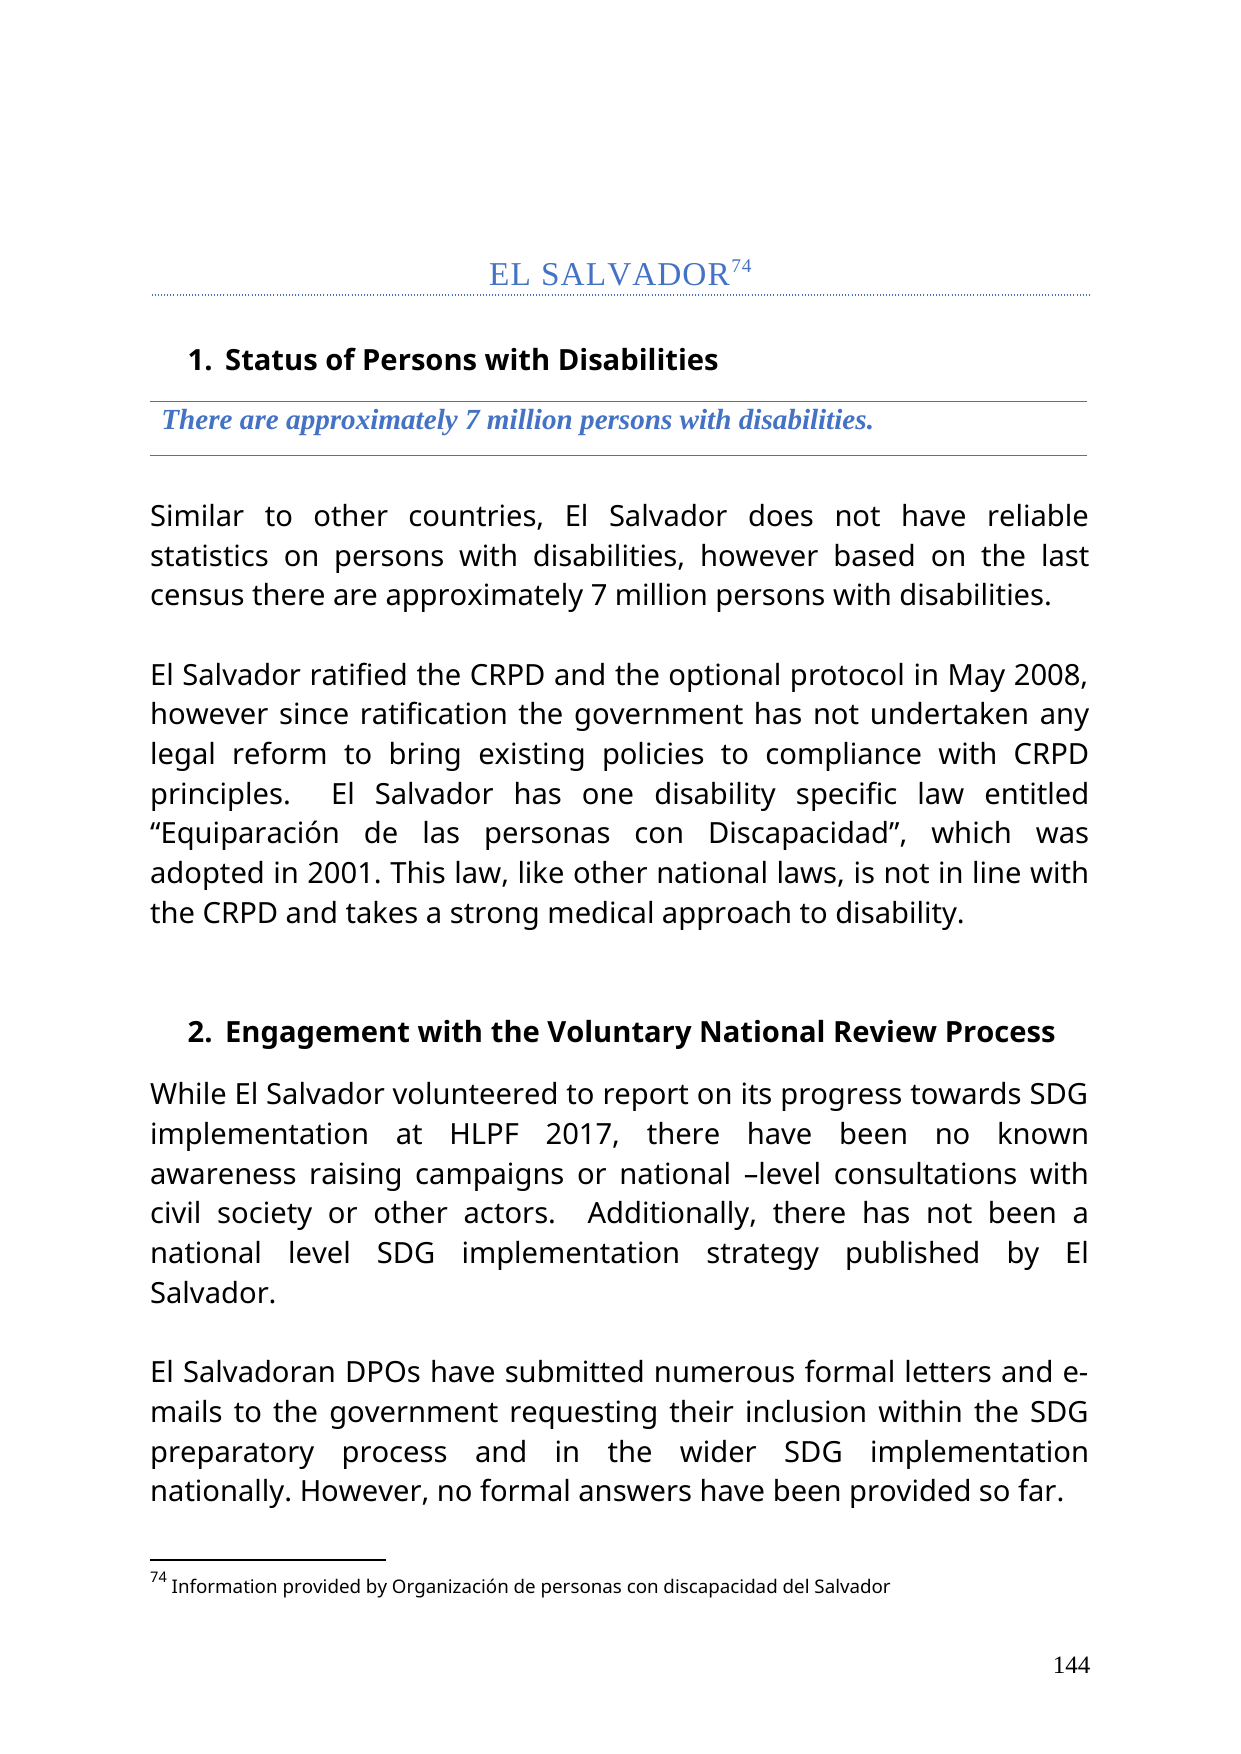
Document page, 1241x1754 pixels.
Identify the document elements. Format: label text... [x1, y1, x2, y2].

text El Salvador ratified the CRPD and the optional protocol in May 2008, however since ratification the government has not undertaken any legal reform to bring existing policies to compliance with CRPD principles. El Salvador has one disability specific law entitled “Equiparación de las personas con Discapacidad”, which was adopted in 2001. This law, like other national laws, is not in line with the CRPD and takes a strong medical approach to disability. [150, 654, 1090, 932]
text While El Salvador volunteered to report on its progress towards SDG implementation at HLPF 2017, there have been no known awareness raising campaigns or national –level consultations with civil society or other actors. Additionally, there has not been a national level SDG implementation strategy published by El Salvador. [150, 1074, 1090, 1312]
subtitle El Salvador [150, 254, 1090, 296]
table_header There are approximately 7 million persons with disabilities. [150, 402, 1087, 454]
text Similar to other countries, El Salvador does not have reliable statistics on persons with disabilities, however based on the last census there are approximately 7 million persons with disabilities. [150, 495, 1090, 614]
text El Salvadoran DPOs have submitted numerous formal letters and e-mails to the government requesting their inclusion within the SDG preparatory process and in the wider SDG implementation nationally. However, no formal answers have been provided so far. [150, 1351, 1090, 1510]
list Engagement with the Voluntary National Review Process [187, 1011, 1090, 1051]
list Status of Persons with Disabilities [187, 339, 1090, 378]
